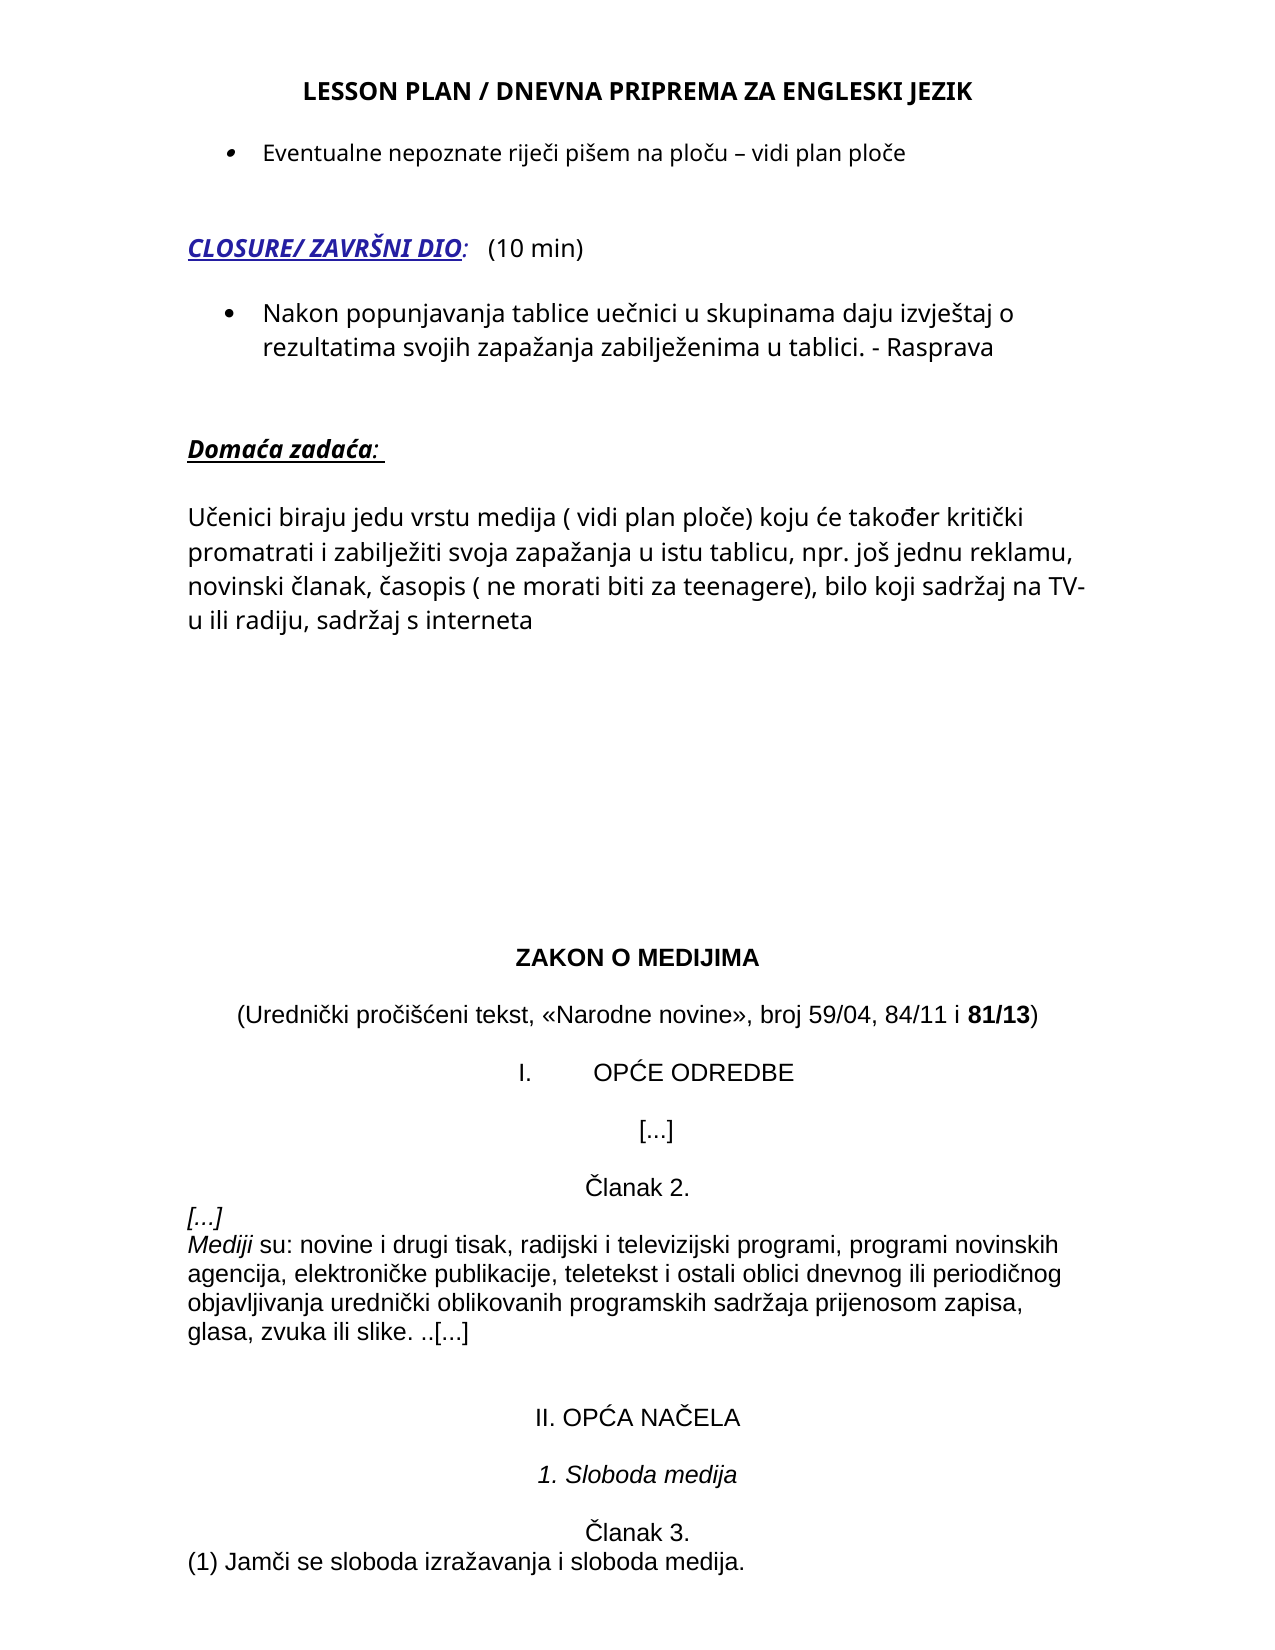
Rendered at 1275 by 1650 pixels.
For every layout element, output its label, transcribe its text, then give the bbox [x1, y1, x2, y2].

text Domaća zadaća: [187, 432, 1088, 466]
text (Urednički pročišćeni tekst, «Narodne novine», broj 59/04, 84/11 i 81/13) [187, 1000, 1088, 1029]
list OPĆE ODREDBE [225, 1058, 1088, 1087]
text Članak 3. [187, 1489, 1088, 1547]
text [...] [187, 1202, 1088, 1230]
text II. OPĆA NAČELA [187, 1403, 1088, 1432]
text Članak 2. [187, 1144, 1088, 1202]
text Mediji su: novine i drugi tisak, radijski i televizijski programi, programi novinskih agencija, elektroničke publikacije, teletekst i ostali oblici dnevnog ili periodičnog objavljivanja urednički oblikovanih programskih sadržaja prijenosom zapisa, glasa, zvuka ili slike. ..[...] [187, 1230, 1088, 1345]
text 1. Sloboda medija [187, 1460, 1088, 1489]
list Eventualne nepoznate riječi pišem na ploču – vidi plan ploče [225, 137, 1088, 168]
text CLOSURE/ ZAVRŠNI DIO: (10 min) [187, 230, 1088, 264]
text (1) Jamči se sloboda izražavanja i sloboda medija. [187, 1547, 1088, 1575]
text Učenici biraju jedu vrstu medija ( vidi plan ploče) koju će također kritički promatrati i zabilježiti svoja zapažanja u istu tablicu, npr. još jednu reklamu, novinski članak, časopis ( ne morati biti za teenagere), bilo koji sadržaj na TV-u ili radiju, sadržaj s interneta [187, 500, 1088, 636]
list Nakon popunjavanja tablice uečnici u skupinama daju izvještaj o rezultatima svojih zapažanja zabilježenima u tablici. - Rasprava [225, 296, 1088, 364]
text [...] [225, 1087, 1088, 1144]
text ZAKON O MEDIJIMA [187, 943, 1088, 972]
